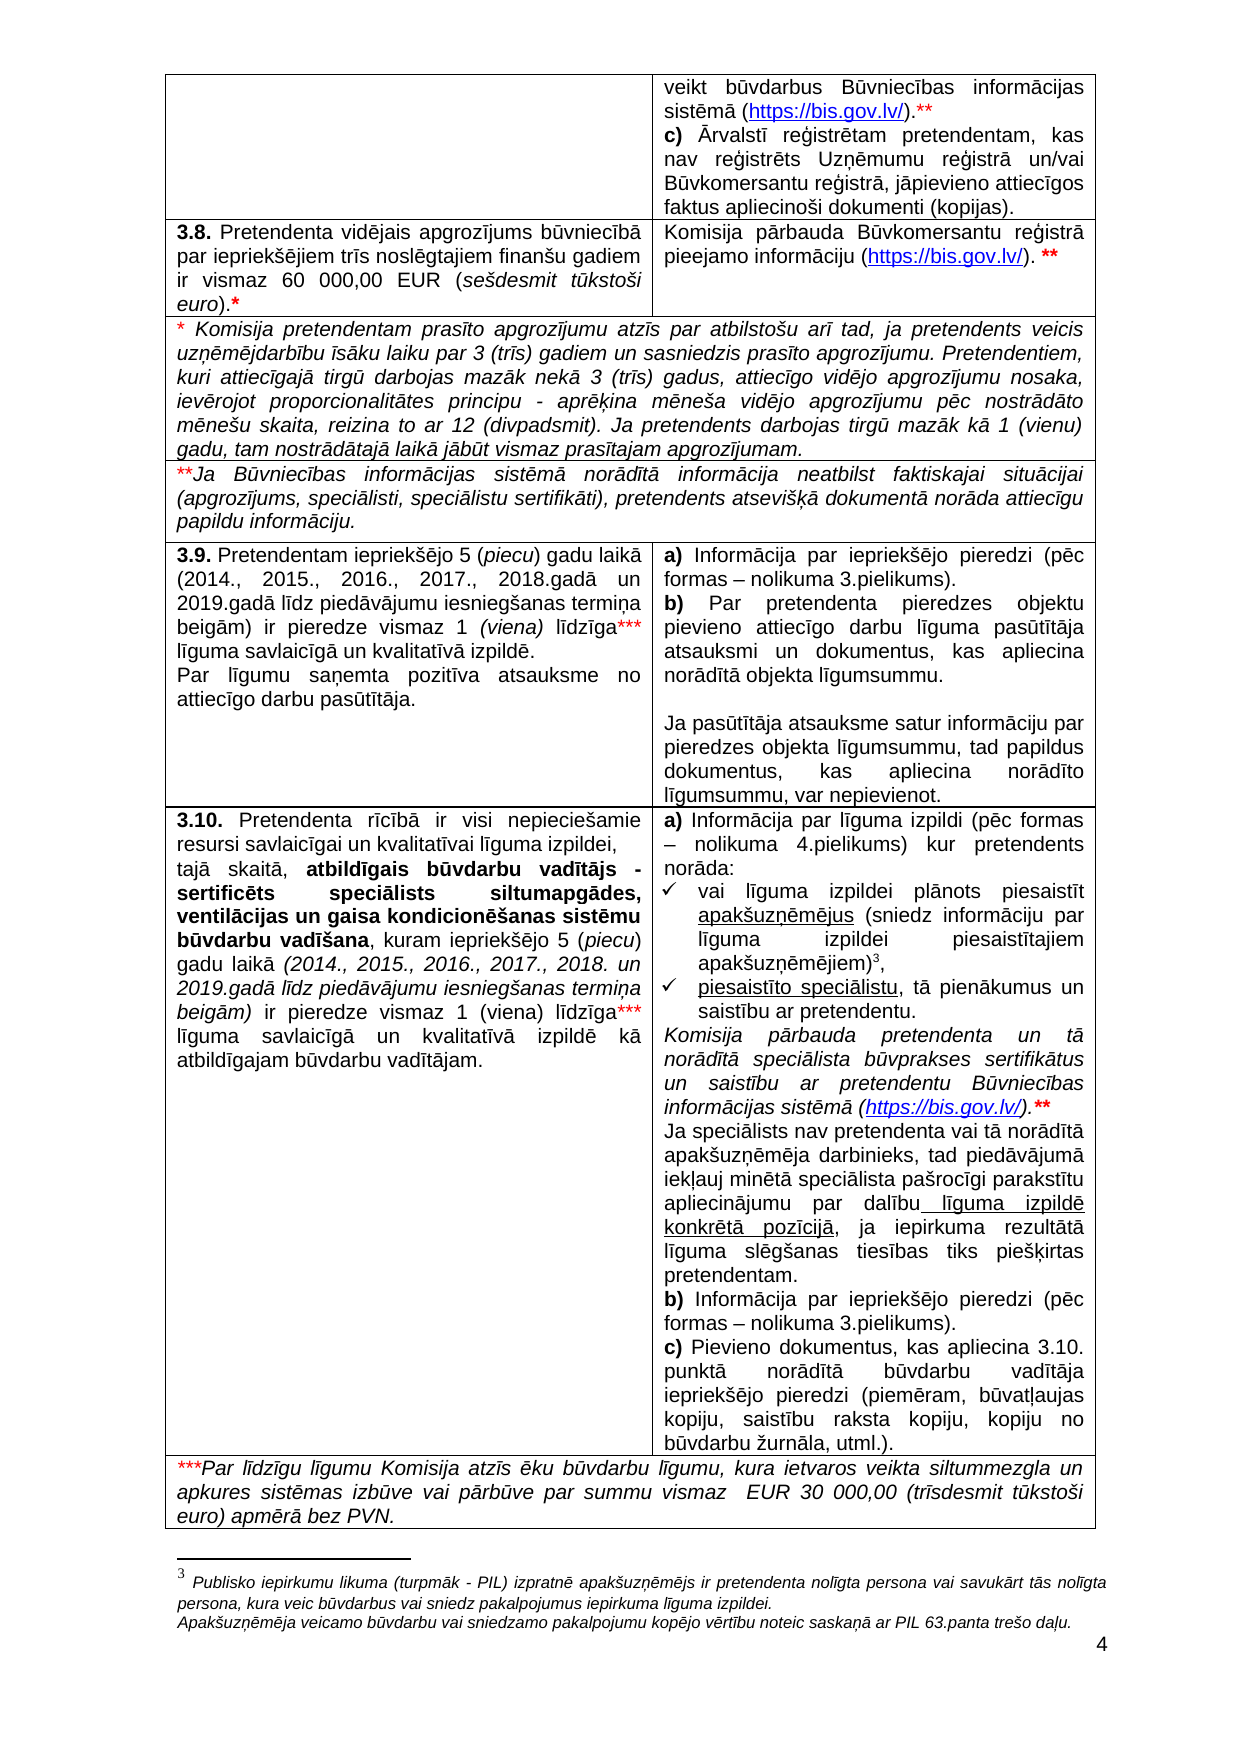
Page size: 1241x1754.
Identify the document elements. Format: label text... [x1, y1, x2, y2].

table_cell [166, 75, 652, 219]
table_cell 3.9. Pretendentam iepriekšējo 5 (piecu) gadu laikā (2014., 2015., 2016., 2017., 2018.gadā un 2019.gadā līdz piedāvājumu iesniegšanas termiņa beigām) ir pieredze vismaz 1 (viena) līdzīga*** līguma savlaicīgā un kvalitatīvā izpildē. Par līgumu saņemta pozitīva atsauksme no attiecīgo darbu pasūtītāja. [166, 543, 652, 806]
table_cell **Ja Būvniecības informācijas sistēmā norādītā informācija neatbilst faktiskajai situācijai (apgrozījums, speciālisti, speciālistu sertifikāti), pretendents atsevišķā dokumentā norāda attiecīgu papildu informāciju. [166, 461, 1095, 542]
table_cell * Komisija pretendentam prasīto apgrozījumu atzīs par atbilstošu arī tad, ja pretendents veicis uzņēmējdarbību īsāku laiku par 3 (trīs) gadiem un sasniedzis prasīto apgrozījumu. Pretendentiem, kuri attiecīgajā tirgū darbojas mazāk nekā 3 (trīs) gadus, attiecīgo vidējo apgrozījumu nosaka, ievērojot proporcionalitātes principu - aprēķina mēneša vidējo apgrozījumu pēc nostrādāto mēnešu skaita, reizina to ar 12 (divpadsmit). Ja pretendents darbojas tirgū mazāk kā 1 (vienu) gadu, tam nostrādātajā laikā jābūt vismaz prasītajam apgrozījumam. [166, 317, 1095, 460]
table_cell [653, 75, 1095, 219]
table_cell Komisija pārbauda Būvkomersantu reģistrā pieejamo informāciju (https://bis.gov.lv/). ** [653, 220, 1095, 316]
table_cell 3.8. Pretendenta vidējais apgrozījums būvniecībā par iepriekšējiem trīs noslēgtajiem finanšu gadiem ir vismaz 60 000,00 EUR (sešdesmit tūkstoši euro).* [166, 220, 652, 316]
table_cell a) Informācija par līguma izpildi (pēc formas – nolikuma 4.pielikums) kur pretendents norāda: vai līguma izpildei plānots piesaistīt apakšuzņēmējus (sniedz informāciju par līguma izpildei piesaistītajiem apakšuzņēmējiem), piesaistīto speciālistu, tā pienākumus un saistību ar pretendentu. Komisija pārbauda pretendenta un tā norādītā speciālista būvprakses sertifikātus un saistību ar pretendentu Būvniecības informācijas sistēmā (https://bis.gov.lv/).** Ja speciālists nav pretendenta vai tā norādītā apakšuzņēmēja darbinieks, tad piedāvājumā iekļauj minētā speciālista pašrocīgi parakstītu apliecinājumu par dalību līguma izpildē konkrētā pozīcijā, ja iepirkuma rezultātā līguma slēgšanas tiesības tiks piešķirtas pretendentam. b) Informācija par iepriekšējo pieredzi (pēc formas – nolikuma 3.pielikums). c) Pievieno dokumentus, kas apliecina 3.10. punktā norādītā būvdarbu vadītāja iepriekšējo pieredzi (piemēram, būvatļaujas kopiju, saistību raksta kopiju, kopiju no būvdarbu žurnāla, utml.). [653, 808, 1095, 1454]
table_cell ***Par līdzīgu līgumu Komisija atzīs ēku būvdarbu līgumu, kura ietvaros veikta siltummezgla un apkures sistēmas izbūve vai pārbūve par summu vismaz EUR 30 000,00 (trīsdesmit tūkstoši euro) apmērā bez PVN. [166, 1456, 1095, 1527]
table_cell 3.10. Pretendenta rīcībā ir visi nepieciešamie resursi savlaicīgai un kvalitatīvai līguma izpildei, [166, 808, 652, 855]
table_cell a) Informācija par iepriekšējo pieredzi (pēc formas – nolikuma 3.pielikums). b) Par pretendenta pieredzes objektu pievieno attiecīgo darbu līguma pasūtītāja atsauksmi un dokumentus, kas apliecina norādītā objekta līgumsummu. Ja pasūtītāja atsauksme satur informāciju par pieredzes objekta līgumsummu, tad papildus dokumentus, kas apliecina norādīto līgumsummu, var nepievienot. [653, 543, 1095, 806]
table_cell tajā skaitā, atbildīgais būvdarbu vadītājs - sertificēts speciālists siltumapgādes, ventilācijas un gaisa kondicionēšanas sistēmu būvdarbu vadīšana, kuram iepriekšējo 5 (piecu) gadu laikā (2014., 2015., 2016., 2017., 2018. un 2019.gadā līdz piedāvājumu iesniegšanas termiņa beigām) ir pieredze vismaz 1 (viena) līdzīga*** līguma savlaicīgā un kvalitatīvā izpildē kā atbildīgajam būvdarbu vadītājam. [166, 855, 652, 1454]
